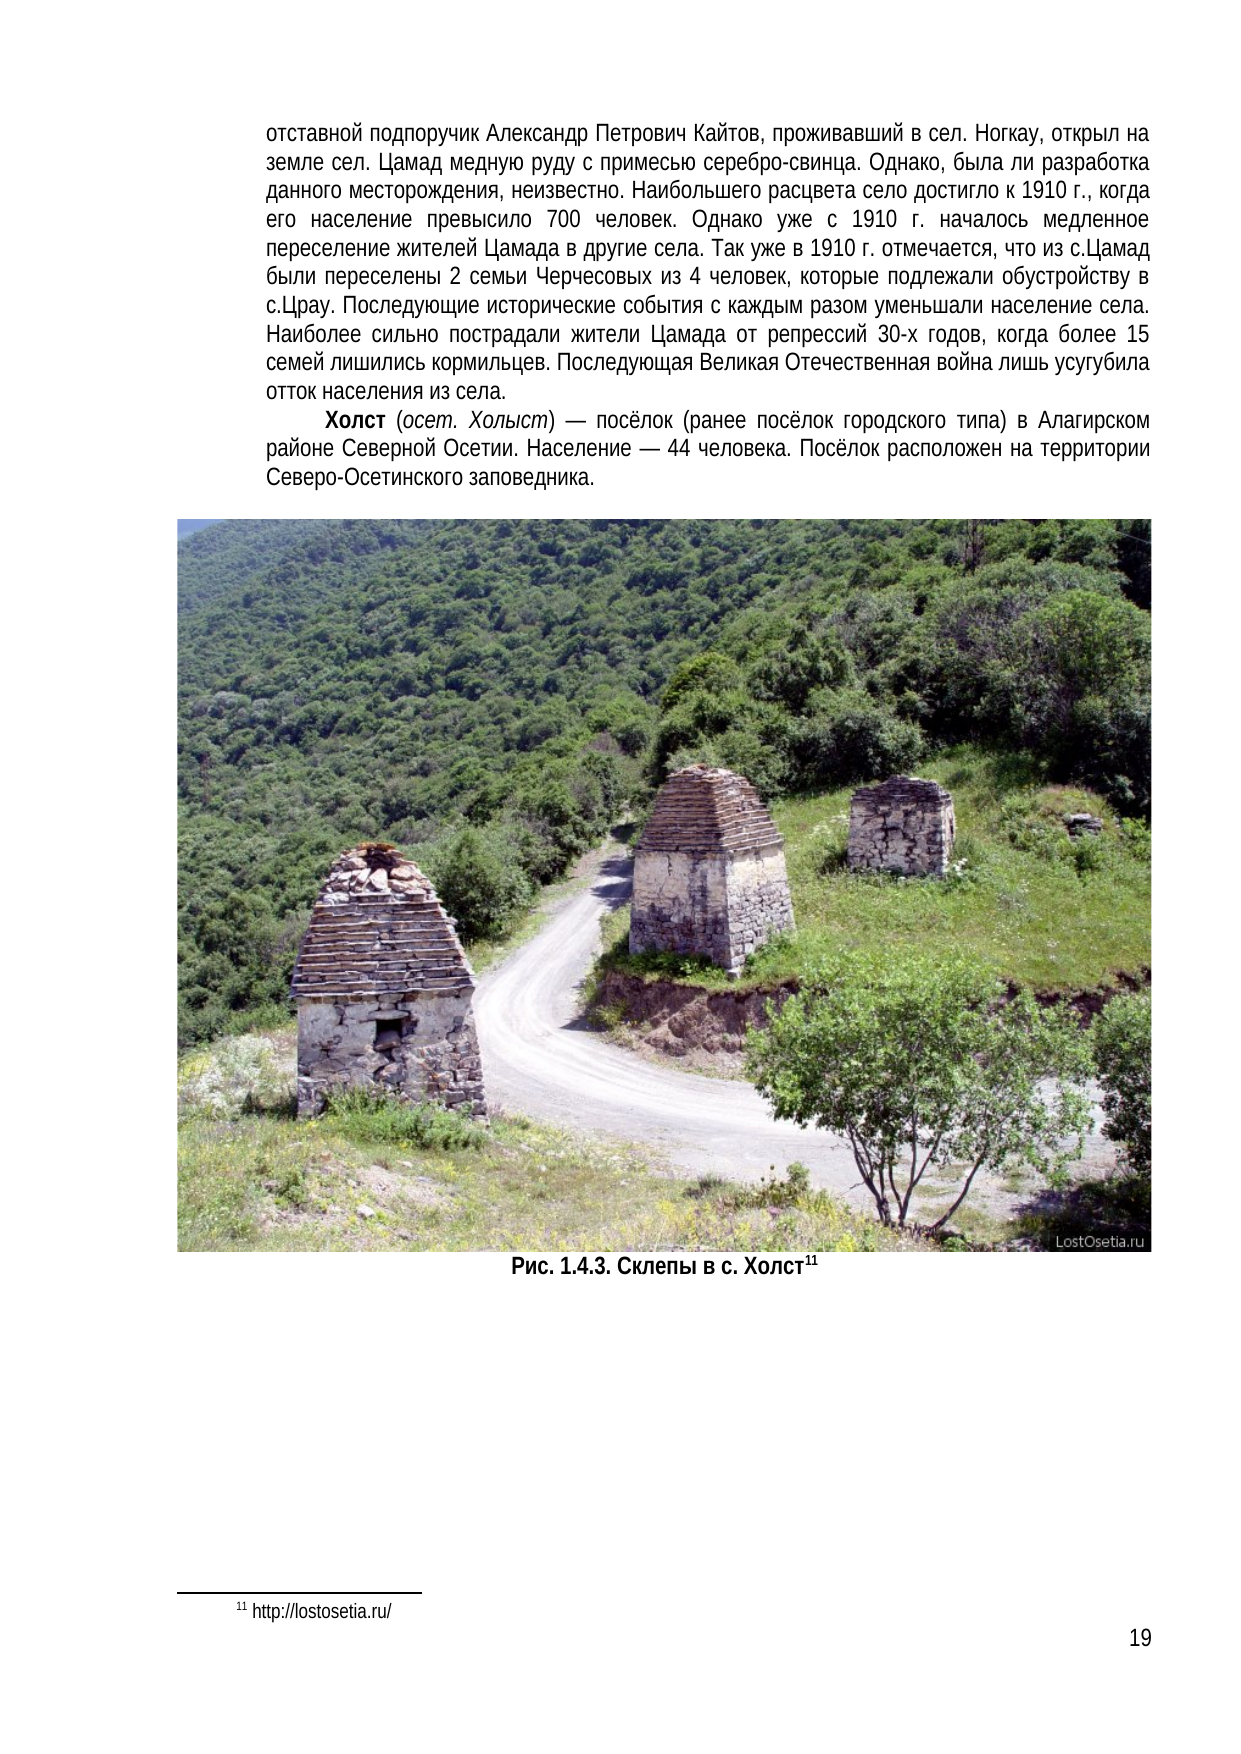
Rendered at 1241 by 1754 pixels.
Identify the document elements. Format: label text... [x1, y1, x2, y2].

list Рис. 1.4.3. Склепы в с. Холст [177, 1252, 1152, 1280]
picture [177, 519, 1152, 1252]
list Холст (осет. Холыст) — посёлок (ранее посёлок городского типа) в Алагирском районе Северной Осетии. Население — 44 человека. Посёлок расположен на территории Северо-Осетинского заповедника. [266, 404, 1152, 491]
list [266, 118, 1152, 404]
